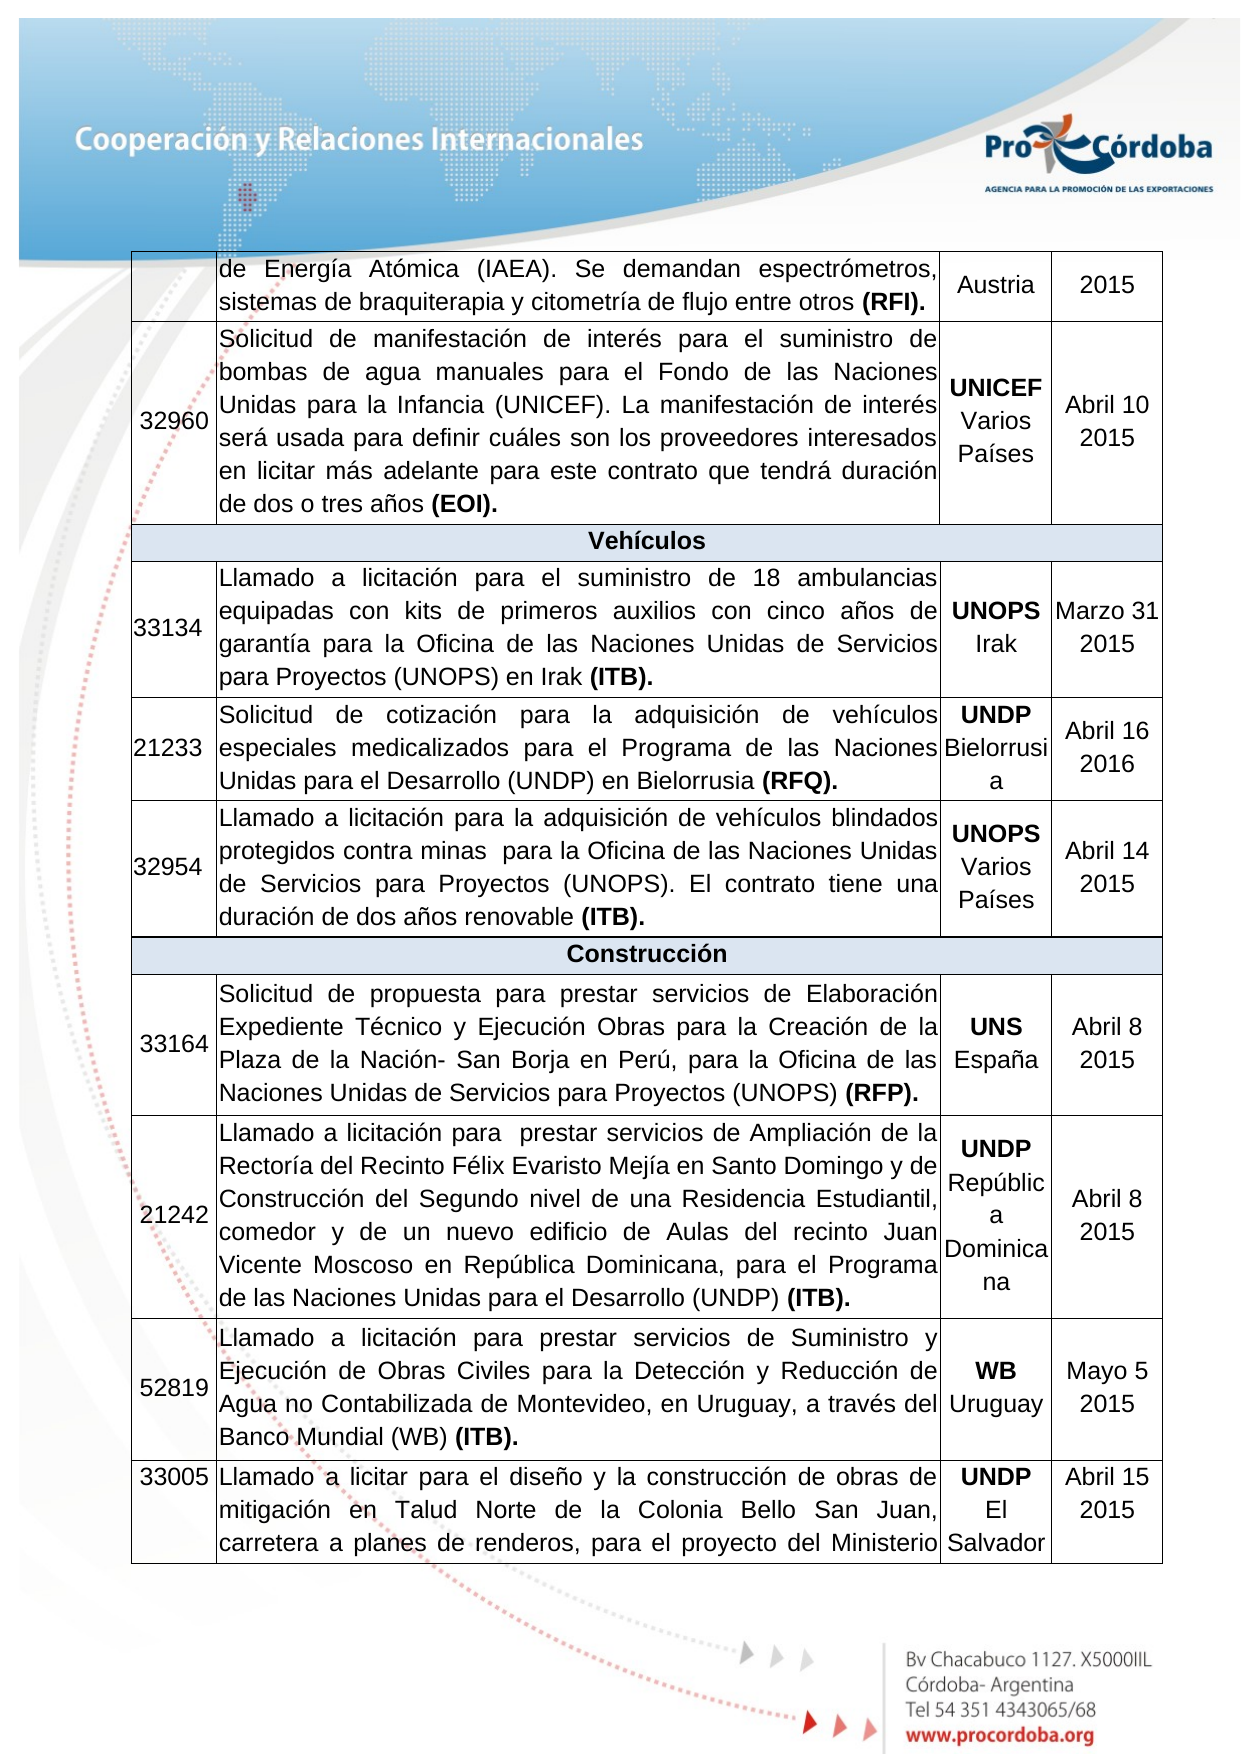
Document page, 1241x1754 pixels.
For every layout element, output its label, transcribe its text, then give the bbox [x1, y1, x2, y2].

table_cell UNDP Bielorrusia [941, 698, 1051, 800]
table_cell Construcción [132, 938, 1162, 974]
table_cell Marzo 31 2015 [1052, 562, 1162, 697]
table_cell UNOPS Varios Países [941, 801, 1051, 936]
table_cell 33134 [132, 562, 216, 697]
table_cell Llamado a licitación para el suministro de 18 ambulancias equipadas con kits de primeros auxilios con cinco años de garantía para la Oficina de las Naciones Unidas de Servicios para Proyectos (UNOPS) en Irak (ITB). [217, 562, 940, 697]
table_cell UNDP República Dominicana [941, 1116, 1051, 1318]
table_cell 33164 [132, 975, 216, 1115]
table_cell Abril 15 2015 [1052, 1461, 1162, 1563]
table_cell UNDP El Salvador [941, 1461, 1051, 1563]
table_cell 32960 [132, 322, 216, 523]
table_cell UNS España [941, 975, 1051, 1115]
table_cell Solicitud de propuesta para prestar servicios de Elaboración Expediente Técnico y Ejecución Obras para la Creación de la Plaza de la Nación- San Borja en Perú, para la Oficina de las Naciones Unidas de Servicios para Proyectos (UNOPS) (RFP). [217, 975, 940, 1115]
table_cell 33005 [132, 1461, 216, 1563]
table_cell Abril 10 2015 [1052, 322, 1162, 523]
table_cell Vehículos [132, 525, 1162, 561]
table_cell Llamado a licitación para prestar servicios de Ampliación de la Rectoría del Recinto Félix Evaristo Mejía en Santo Domingo y de Construcción del Segundo nivel de una Residencia Estudiantil, comedor y de un nuevo edificio de Aulas del recinto Juan Vicente Moscoso en República Dominicana, para el Programa de las Naciones Unidas para el Desarrollo (UNDP) (ITB). [217, 1116, 940, 1318]
table_cell Abril 8 2015 [1052, 975, 1162, 1115]
table_cell Solicitud de cotización para la adquisición de vehículos especiales medicalizados para el Programa de las Naciones Unidas para el Desarrollo (UNDP) en Bielorrusia (RFQ). [217, 698, 940, 800]
table_cell 21233 [132, 698, 216, 800]
table_cell 21242 [132, 1116, 216, 1318]
table_cell Abril 16 2016 [1052, 698, 1162, 800]
picture [18, 18, 1241, 1754]
table_cell Abril 14 2015 [1052, 801, 1162, 936]
table_cell 32954 [132, 801, 216, 936]
table_cell UNOPS Irak [941, 562, 1051, 697]
table_cell IAEA Austria [940, 252, 1051, 321]
table_cell Llamado a licitación para la adquisición de vehículos blindados protegidos contra minas para la Oficina de las Naciones Unidas de Servicios para Proyectos (UNOPS). El contrato tiene una duración de dos años renovable (ITB). [217, 801, 940, 936]
table_cell Mayo 5 2015 [1052, 1319, 1162, 1459]
table_cell 32999 [132, 252, 216, 321]
table_cell Llamado a licitación para prestar servicios de Suministro y Ejecución de Obras Civiles para la Detección y Reducción de Agua no Contabilizada de Montevideo, en Uruguay, a través del Banco Mundial (WB) (ITB). [217, 1319, 940, 1459]
table_cell UNICEF Varios Países [940, 322, 1051, 523]
table_cell Abril 8 2015 [1052, 1116, 1162, 1318]
table_cell Solicitud de manifestación de interés para el suministro de bombas de agua manuales para el Fondo de las Naciones Unidas para la Infancia (UNICEF). La manifestación de interés será usada para definir cuáles son los proveedores interesados en licitar más adelante para este contrato que tendrá duración de dos o tres años (EOI). [217, 322, 939, 523]
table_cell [217, 252, 939, 321]
table_cell 52819 [132, 1319, 216, 1459]
table_cell WB Uruguay [941, 1319, 1051, 1459]
table_cell Abril 7 2015 [1052, 252, 1162, 321]
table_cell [217, 1461, 940, 1563]
